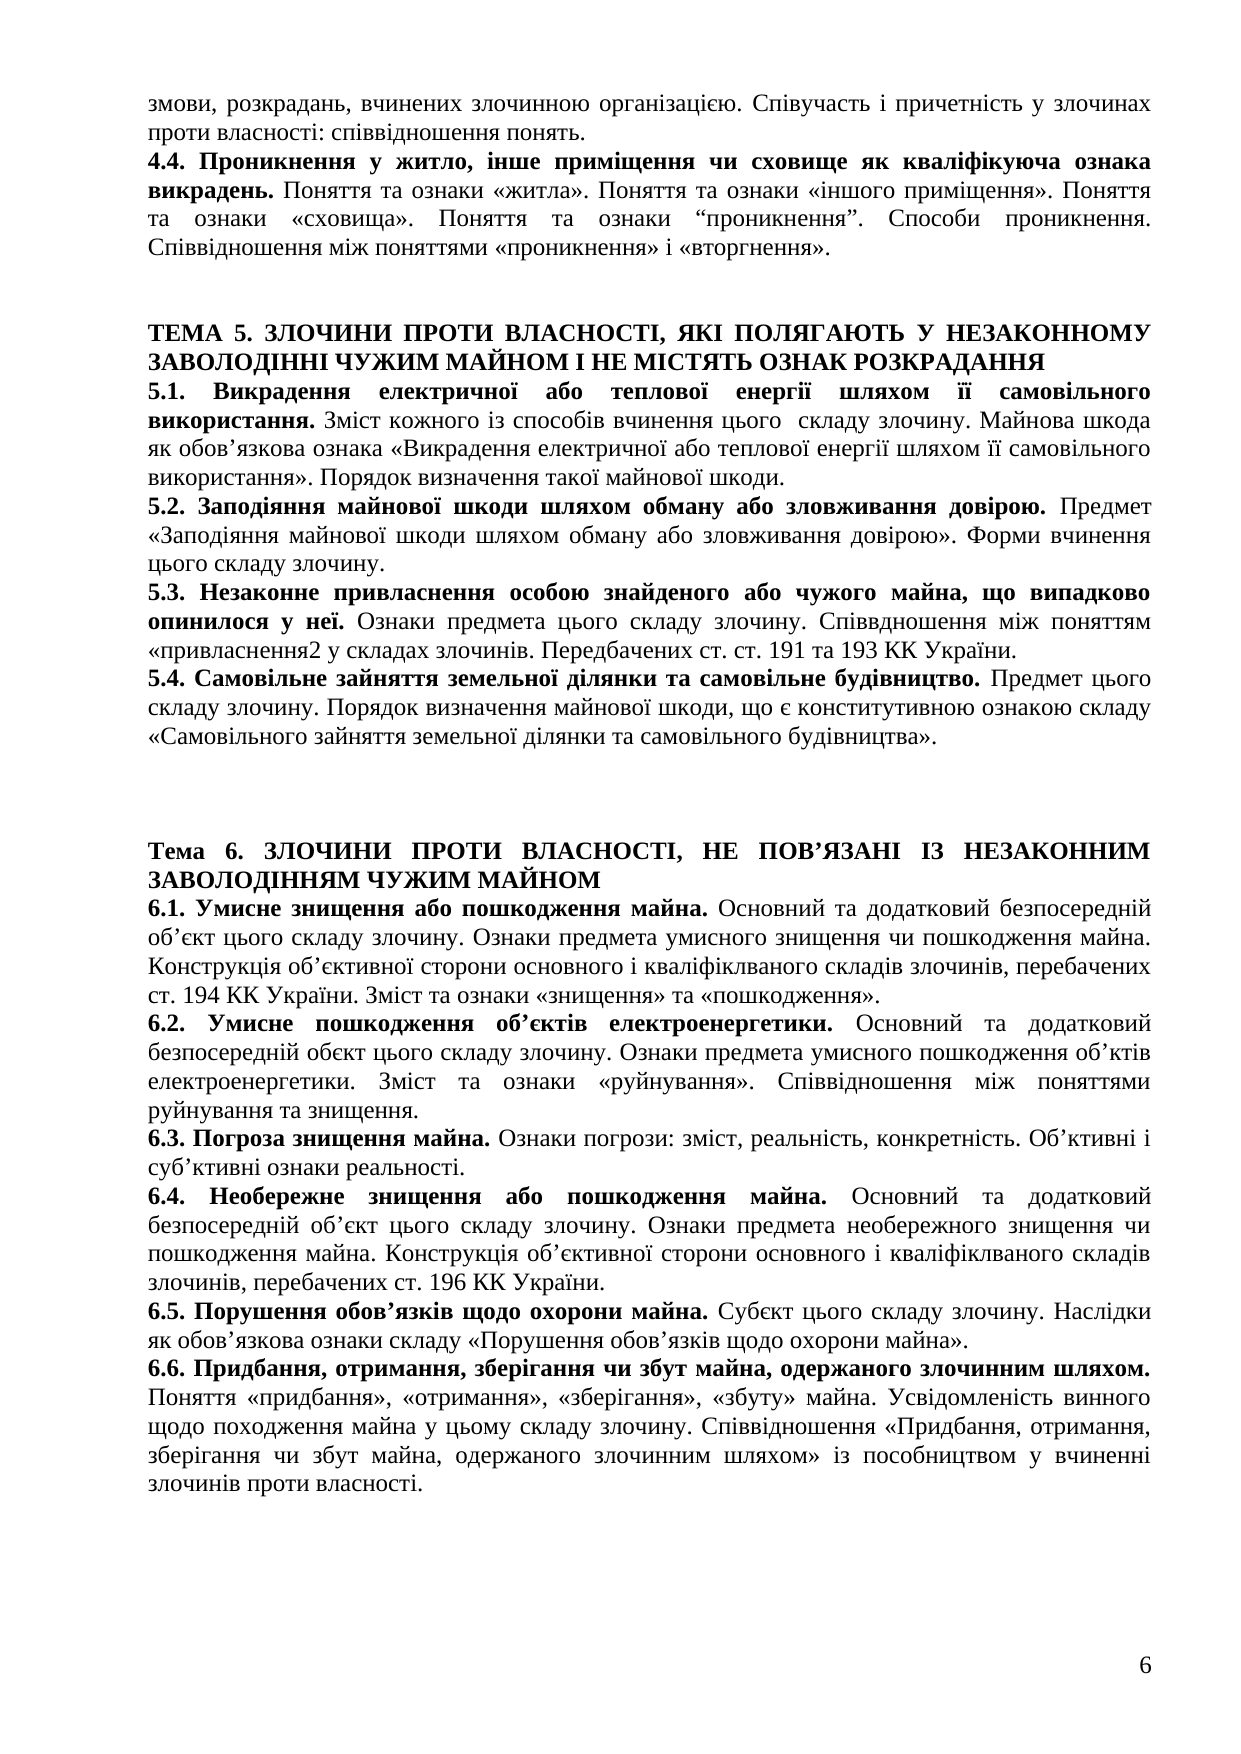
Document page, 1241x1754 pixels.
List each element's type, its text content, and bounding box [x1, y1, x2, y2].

text 4.4. Проникнення у житло, інше приміщення чи сховище як кваліфікуюча ознака викрадень. Поняття та ознаки «житла». Поняття та ознаки «іншого приміщення». Поняття та ознаки «сховища». Поняття та ознаки “проникнення”. Способи проникнення. Співвідношення між поняттями «проникнення» і «вторгнення». [148, 146, 1152, 261]
text 6.2. Умисне пошкодження об’єктів електроенергетики. Основний та додатковий безпосередній обєкт цього складу злочину. Ознаки предмета умисного пошкодження об’ктів електроенергетики. Зміст та ознаки «руйнування». Співвідношення між поняттями руйнування та знищення. [148, 1008, 1152, 1123]
text 6.5. Порушення обов’язків щодо охорони майна. Субєкт цього складу злочину. Наслідки як обов’язкова ознаки складу «Порушення обов’язків щодо охорони майна». [148, 1296, 1152, 1353]
text ТЕМА 5. ЗЛОЧИНИ ПРОТИ ВЛАСНОСТІ, ЯКІ ПОЛЯГАЮТЬ У НЕЗАКОННОМУ ЗАВОЛОДІННІ ЧУЖИМ МАЙНОМ І НЕ МІСТЯТЬ ОЗНАК РОЗКРАДАННЯ [148, 318, 1152, 376]
text Тема 6. ЗЛОЧИНИ ПРОТИ ВЛАСНОСТІ, НЕ ПОВ’ЯЗАНІ ІЗ НЕЗАКОННИМ ЗАВОЛОДІННЯМ ЧУЖИМ МАЙНОМ [148, 836, 1152, 893]
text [148, 88, 1152, 146]
text 6.1. Умисне знищення або пошкодження майна. Основний та додатковий безпосередній об’єкт цього складу злочину. Ознаки предмета умисного знищення чи пошкодження майна. Конструкція об’єктивної сторони основного і кваліфіклваного складів злочинів, перебачених ст. 194 КК України. Зміст та ознаки «знищення» та «пошкодження». [148, 893, 1152, 1008]
text 5.3. Незаконне привласнення особою знайденого або чужого майна, що випадково опинилося у неї. Ознаки предмета цього складу злочину. Співвдношення між поняттям «привласнення2 у складах злочинів. Передбачених ст. ст. 191 та 193 КК України. [148, 577, 1152, 663]
text 6.4. Необережне знищення або пошкодження майна. Основний та додатковий безпосередній об’єкт цього складу злочину. Ознаки предмета необережного знищення чи пошкодження майна. Конструкція об’єктивної сторони основного і кваліфіклваного складів злочинів, перебачених ст. 196 КК України. [148, 1181, 1152, 1296]
text 6.3. Погроза знищення майна. Ознаки погрози: зміст, реальність, конкретність. Об’ктивні і суб’ктивні ознаки реальності. [148, 1123, 1152, 1181]
text 5.2. Заподіяння майнової шкоди шляхом обману або зловживання довірою. Предмет «Заподіяння майнової шкоди шляхом обману або зловживання довірою». Форми вчинення цього складу злочину. [148, 491, 1152, 577]
text 5.1. Викрадення електричної або теплової енергії шляхом її самовільного використання. Зміст кожного із способів вчинення цього складу злочину. Майнова шкода як обов’язкова ознака «Викрадення електричної або теплової енергії шляхом її самовільного використання». Порядок визначення такої майнової шкоди. [148, 376, 1152, 491]
text 5.4. Самовільне зайняття земельної ділянки та самовільне будівництво. Предмет цього складу злочину. Порядок визначення майнової шкоди, що є конститутивною ознакою складу «Самовільного зайняття земельної ділянки та самовільного будівництва». [148, 663, 1152, 750]
text 6.6. Придбання, отримання, зберігання чи збут майна, одержаного злочинним шляхом. Поняття «придбання», «отримання», «зберігання», «збуту» майна. Усвідомленість винного щодо походження майна у цьому складу злочину. Співвідношення «Придбання, отримання, зберігання чи збут майна, одержаного злочинним шляхом» із пособництвом у вчиненні злочинів проти власності. [148, 1353, 1152, 1497]
